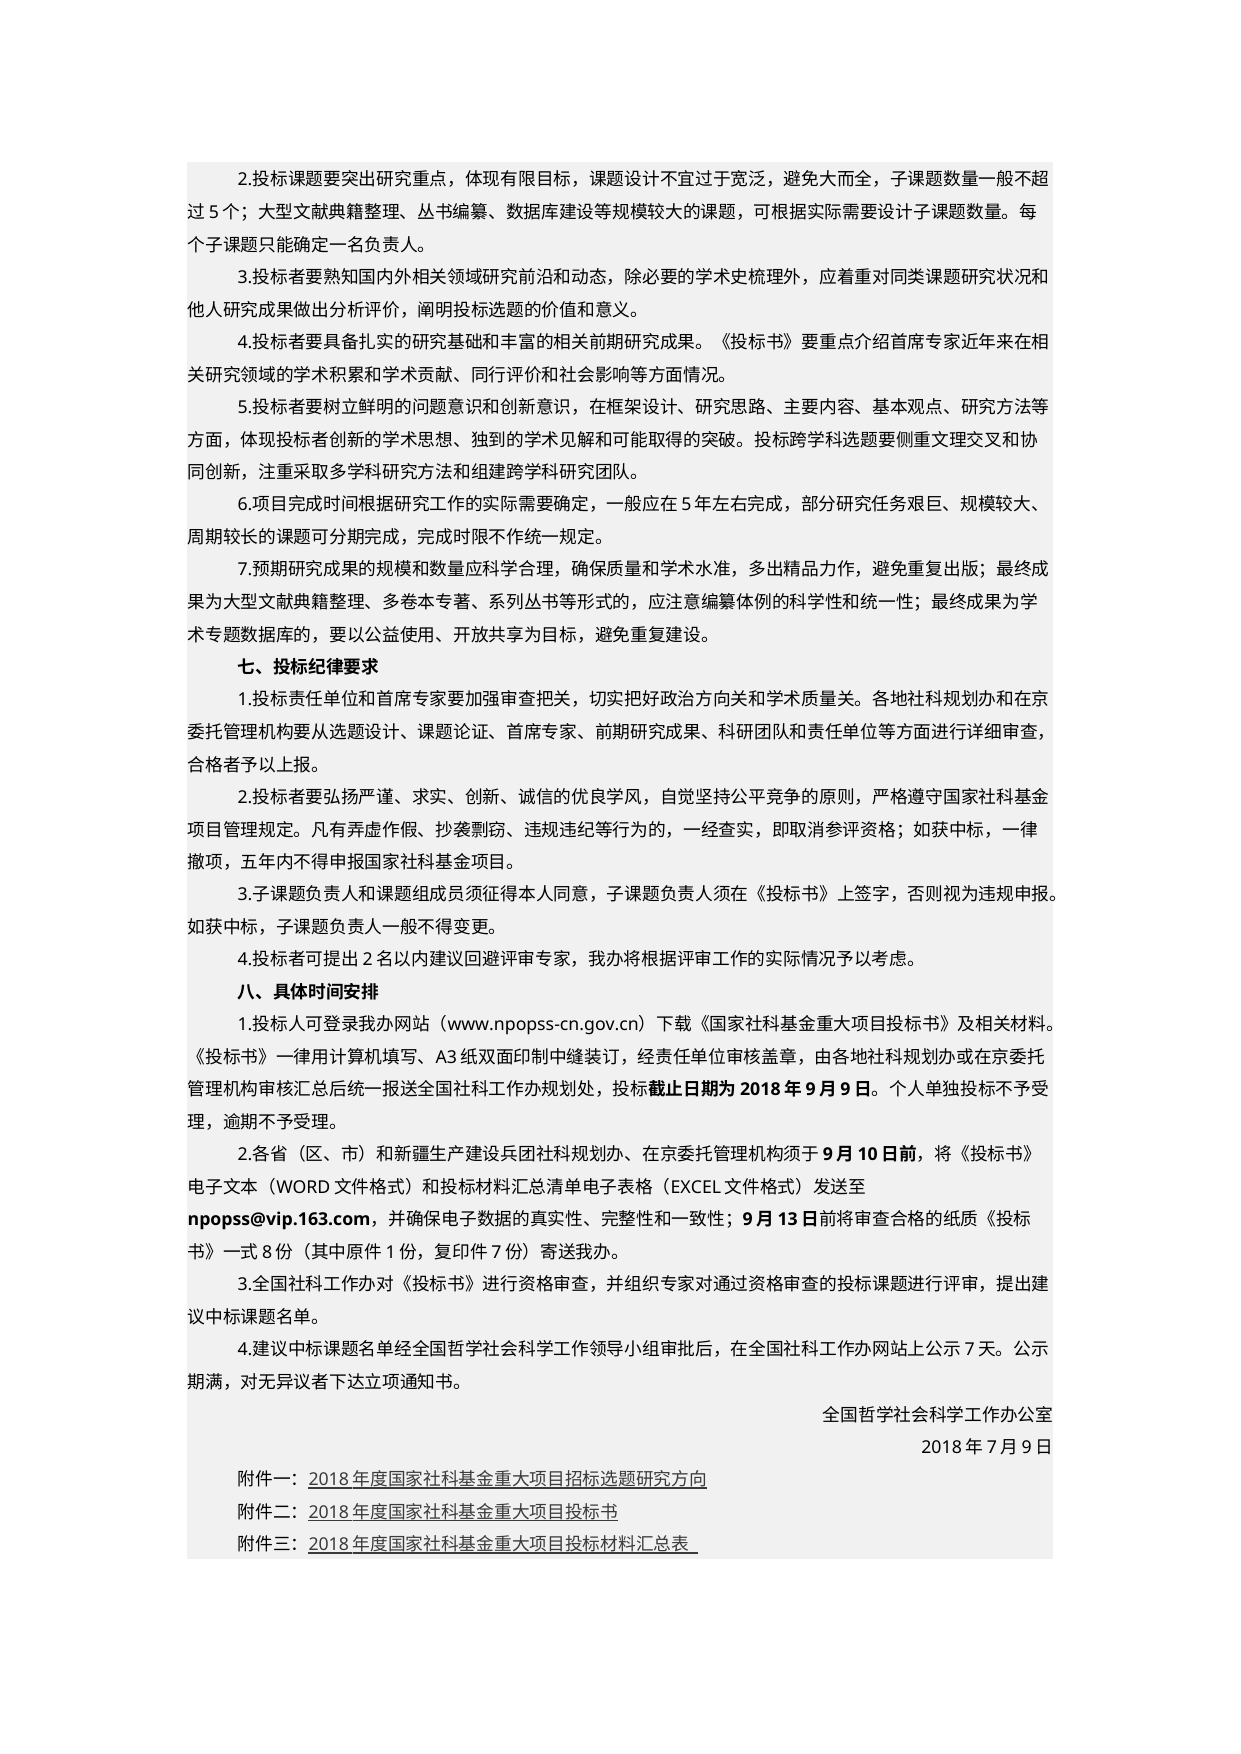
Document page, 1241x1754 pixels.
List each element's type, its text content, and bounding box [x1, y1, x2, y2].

text 附件二：2018年度国家社科基金重大项目投标书 [187, 1494, 1053, 1527]
text 2.投标者要弘扬严谨、求实、创新、诚信的优良学风，自觉坚持公平竞争的原则，严格遵守国家社科基金项目管理规定。凡有弄虚作假、抄袭剽窃、违规违纪等行为的，一经查实，即取消参评资格；如获中标，一律撤项，五年内不得申报国家社科基金项目。 [187, 779, 1053, 877]
text 附件三：2018年度国家社科基金重大项目投标材料汇总表 [187, 1527, 1053, 1559]
text 7.预期研究成果的规模和数量应科学合理，确保质量和学术水准，多出精品力作，避免重复出版；最终成果为大型文献典籍整理、多卷本专著、系列丛书等形式的，应注意编纂体例的科学性和统一性；最终成果为学术专题数据库的，要以公益使用、开放共享为目标，避免重复建设。 [187, 552, 1053, 649]
text 4.投标者可提出2名以内建议回避评审专家，我办将根据评审工作的实际情况予以考虑。 [187, 942, 1053, 974]
text 2.各省（区、市）和新疆生产建设兵团社科规划办、在京委托管理机构须于9月10日前，将《投标书》电子文本（WORD文件格式）和投标材料汇总清单电子表格（EXCEL文件格式）发送至npopss@vip.163.com，并确保电子数据的真实性、完整性和一致性；9月13日前将审查合格的纸质《投标书》一式8份（其中原件1份，复印件7份）寄送我办。 [187, 1137, 1053, 1267]
text 附件一：2018年度国家社科基金重大项目招标选题研究方向 [187, 1462, 1053, 1494]
text 3.投标者要熟知国内外相关领域研究前沿和动态，除必要的学术史梳理外，应着重对同类课题研究状况和他人研究成果做出分析评价，阐明投标选题的价值和意义。 [187, 259, 1053, 324]
text 2.投标课题要突出研究重点，体现有限目标，课题设计不宜过于宽泛，避免大而全，子课题数量一般不超过5个；大型文献典籍整理、丛书编纂、数据库建设等规模较大的课题，可根据实际需要设计子课题数量。每个子课题只能确定一名负责人。 [187, 162, 1053, 259]
text 3.全国社科工作办对《投标书》进行资格审查，并组织专家对通过资格审查的投标课题进行评审，提出建议中标课题名单。 [187, 1267, 1053, 1332]
text 4.投标者要具备扎实的研究基础和丰富的相关前期研究成果。《投标书》要重点介绍首席专家近年来在相关研究领域的学术积累和学术贡献、同行评价和社会影响等方面情况。 [187, 324, 1053, 389]
text 5.投标者要树立鲜明的问题意识和创新意识，在框架设计、研究思路、主要内容、基本观点、研究方法等方面，体现投标者创新的学术思想、独到的学术见解和可能取得的突破。投标跨学科选题要侧重文理交叉和协同创新，注重采取多学科研究方法和组建跨学科研究团队。 [187, 389, 1053, 487]
text 八、具体时间安排 [187, 974, 1053, 1007]
text 1.投标责任单位和首席专家要加强审查把关，切实把好政治方向关和学术质量关。各地社科规划办和在京委托管理机构要从选题设计、课题论证、首席专家、前期研究成果、科研团队和责任单位等方面进行详细审查，合格者予以上报。 [187, 682, 1053, 779]
text 1.投标人可登录我办网站（www.npopss-cn.gov.cn）下载《国家社科基金重大项目投标书》及相关材料。《投标书》一律用计算机填写、A3纸双面印制中缝装订，经责任单位审核盖章，由各地社科规划办或在京委托管理机构审核汇总后统一报送全国社科工作办规划处，投标截止日期为2018年9月9日。个人单独投标不予受理，逾期不予受理。 [187, 1007, 1053, 1137]
text 3.子课题负责人和课题组成员须征得本人同意，子课题负责人须在《投标书》上签字，否则视为违规申报。如获中标，子课题负责人一般不得变更。 [187, 877, 1053, 942]
text 6.项目完成时间根据研究工作的实际需要确定，一般应在5年左右完成，部分研究任务艰巨、规模较大、周期较长的课题可分期完成，完成时限不作统一规定。 [187, 487, 1053, 552]
text 4.建议中标课题名单经全国哲学社会科学工作领导小组审批后，在全国社科工作办网站上公示7天。公示期满，对无异议者下达立项通知书。 [187, 1332, 1053, 1397]
text 全国哲学社会科学工作办公室 [187, 1397, 1053, 1429]
text 七、投标纪律要求 [187, 649, 1053, 682]
text 2018年7月9日 [187, 1429, 1053, 1462]
